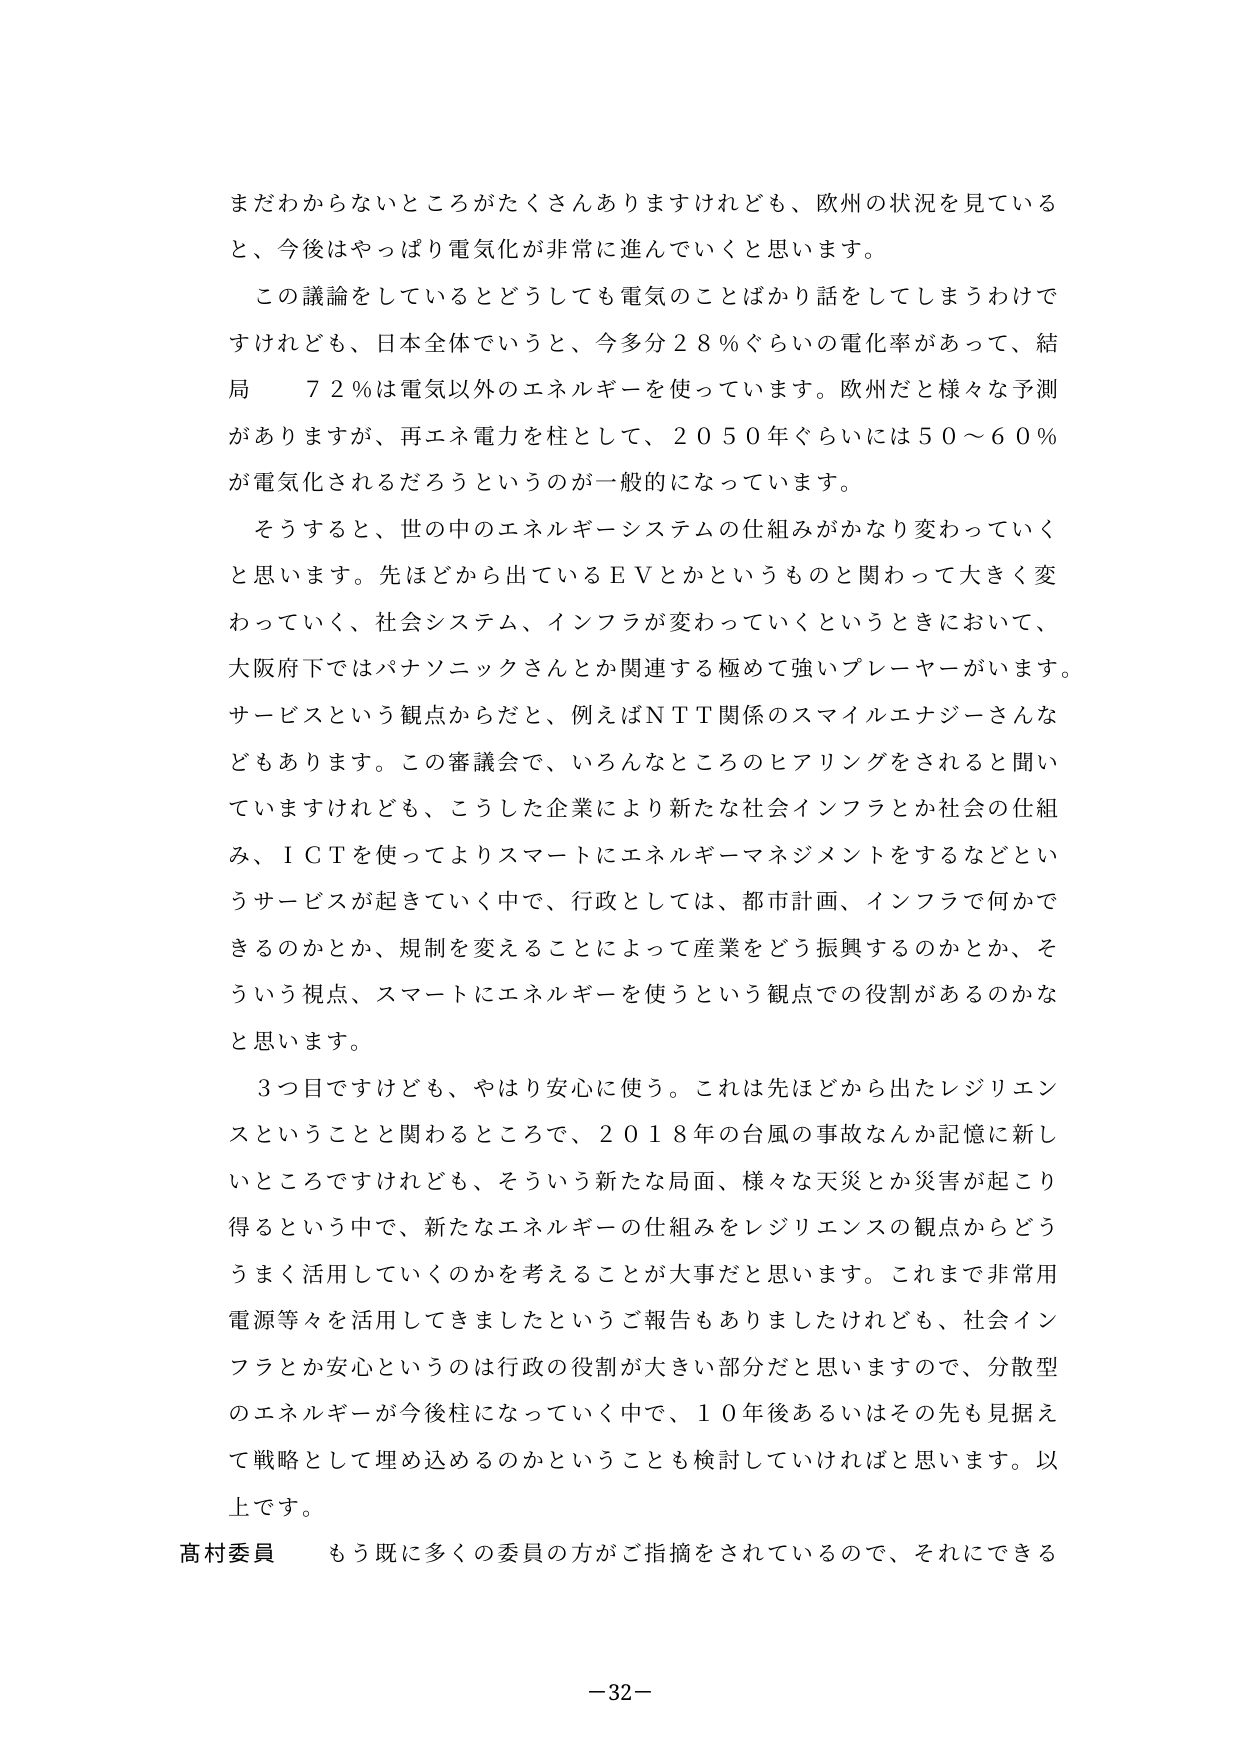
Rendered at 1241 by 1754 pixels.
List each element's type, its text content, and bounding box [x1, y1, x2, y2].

text ３つ目ですけども、やはり安心に使う。これは先ほどから出たレジリエンスということと関わるところで、２０１８年の台風の事故なんか記憶に新しいところですけれども、そういう新たな局面、様々な天災とか災害が起こり得るという中で、新たなエネルギーの仕組みをレジリエンスの観点からどううまく活用していくのかを考えることが大事だと思います。これまで非常用電源等々を活用してきましたというご報告もありましたけれども、社会インフラとか安心というのは行政の役割が大きい部分だと思いますので、分散型のエネルギーが今後柱になっていく中で、１０年後あるいはその先も見据えて戦略として埋め込めるのかということも検討していければと思います。以上です。 [204, 1063, 1061, 1529]
text この議論をしているとどうしても電気のことばかり話をしてしまうわけですけれども、日本全体でいうと、今多分２８％ぐらいの電化率があって、結局 ７２％は電気以外のエネルギーを使っています。欧州だと様々な予測がありますが、再エネ電力を柱として、２０５０年ぐらいには５０～６０％が電気化されるだろうというのが一般的になっています。 [204, 272, 1061, 504]
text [204, 178, 1061, 272]
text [179, 1529, 1061, 1575]
text そうすると、世の中のエネルギーシステムの仕組みがかなり変わっていくと思います。先ほどから出ているＥＶとかというものと関わって大きく変わっていく、社会システム、インフラが変わっていくというときにおいて、大阪府下ではパナソニックさんとか関連する極めて強いプレーヤーがいます。サービスという観点からだと、例えばＮＴＴ関係のスマイルエナジーさんなどもあります。この審議会で、いろんなところのヒアリングをされると聞いていますけれども、こうした企業により新たな社会インフラとか社会の仕組み、ＩＣＴを使ってよりスマートにエネルギーマネジメントをするなどというサービスが起きていく中で、行政としては、都市計画、インフラで何かできるのかとか、規制を変えることによって産業をどう振興するのかとか、そういう視点、スマートにエネルギーを使うという観点での役割があるのかなと思います。 [204, 504, 1061, 1063]
